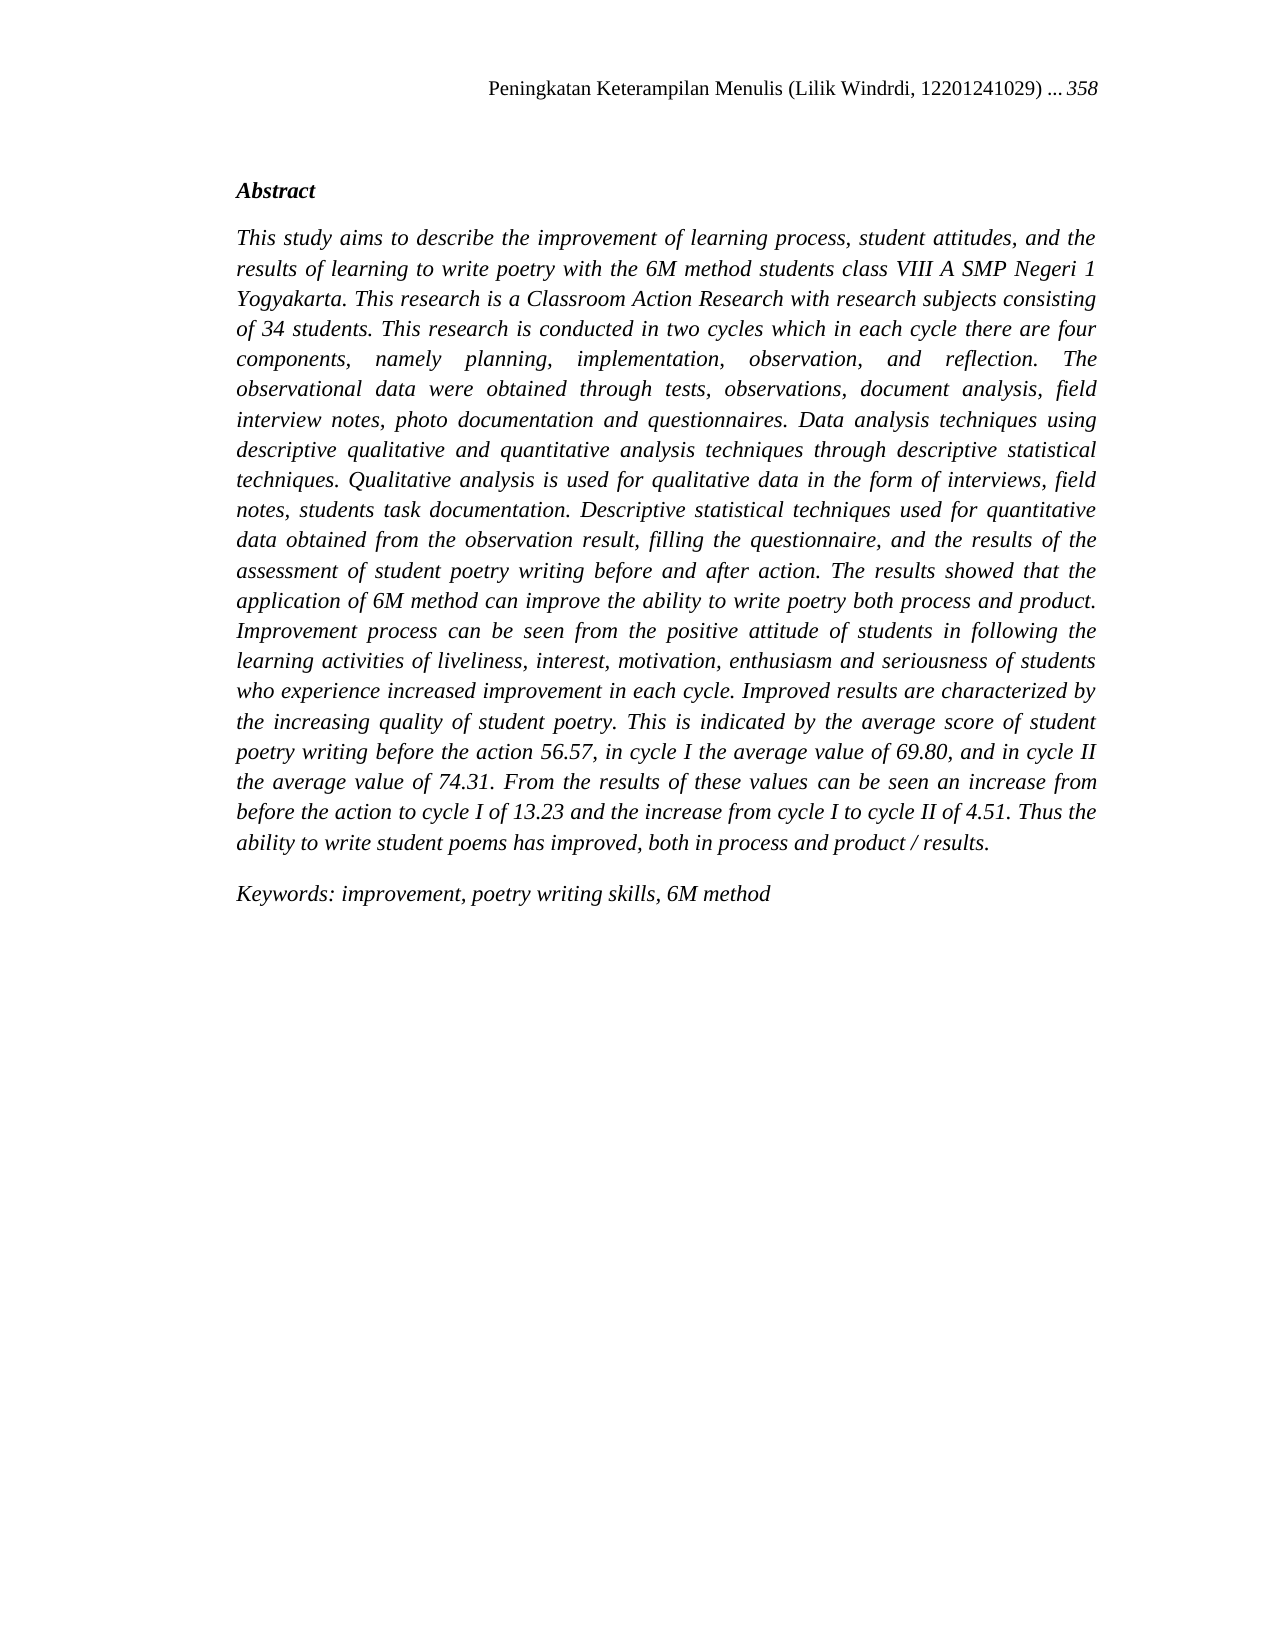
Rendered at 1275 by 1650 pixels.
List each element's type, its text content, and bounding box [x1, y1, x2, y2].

text Keywords: improvement, poetry writing skills, 6M method [236, 879, 1098, 906]
text This study aims to describe the improvement of learning process, student attitudes, and the results of learning to write poetry with the 6M method students class VIII A SMP Negeri 1 Yogyakarta. This research is a Classroom Action Research with research subjects consisting of 34 students. This research is conducted in two cycles which in each cycle there are four components, namely planning, implementation, observation, and reflection. The observational data were obtained through tests, observations, document analysis, field interview notes, photo documentation and questionnaires. Data analysis techniques using descriptive qualitative and quantitative analysis techniques through descriptive statistical techniques. Qualitative analysis is used for qualitative data in the form of interviews, field notes, students task documentation. Descriptive statistical techniques used for quantitative data obtained from the observation result, filling the questionnaire, and the results of the assessment of student poetry writing before and after action. The results showed that the application of 6M method can improve the ability to write poetry both process and product. Improvement process can be seen from the positive attitude of students in following the learning activities of liveliness, interest, motivation, enthusiasm and seriousness of students who experience increased improvement in each cycle. Improved results are characterized by the increasing quality of student poetry. This is indicated by the average score of student poetry writing before the action 56.57, in cycle I the average value of 69.80, and in cycle II the average value of 74.31. From the results of these values ​​can be seen an increase from before the action to cycle I of 13.23 and the increase from cycle I to cycle II of 4.51. Thus the ability to write student poems has improved, both in process and product / results. [236, 224, 1098, 855]
text Abstract [236, 177, 1098, 203]
